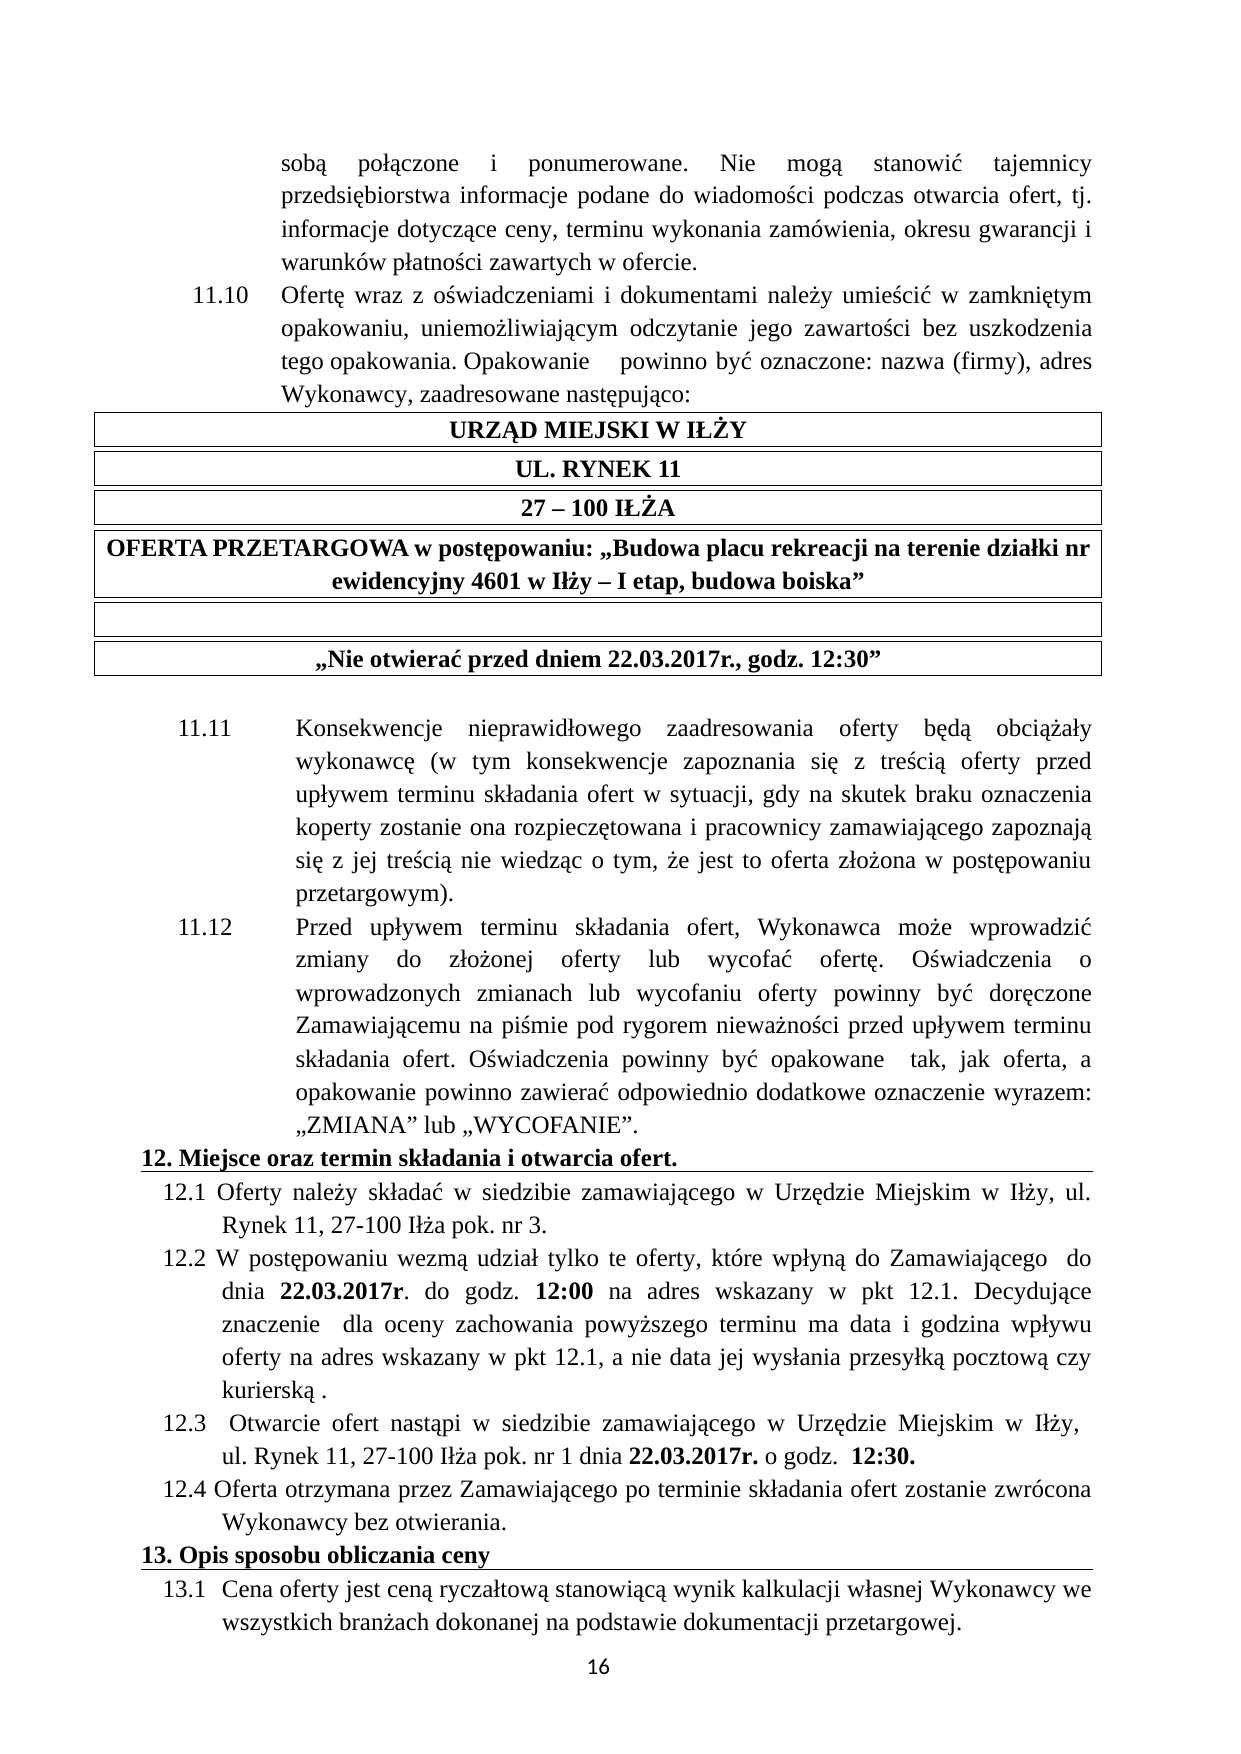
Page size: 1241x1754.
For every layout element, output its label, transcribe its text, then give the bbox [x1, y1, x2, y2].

text 12.2 W postępowaniu wezmą udział tylko te oferty, które wpłyną do Zamawiającego do dnia 22.03.2017r. do godz. 12:00 na adres wskazany w pkt 12.1. Decydujące znaczenie dla oceny zachowania powyższego terminu ma data i godzina wpływu oferty na adres wskazany w pkt 12.1, a nie data jej wysłania przesyłką pocztową czy kurierską . [162, 1243, 1093, 1404]
text 11.12 Przed upływem terminu składania ofert, Wykonawca może wprowadzić zmiany do złożonej oferty lub wycofać ofertę. Oświadczenia o wprowadzonych zmianach lub wycofaniu oferty powinny być doręczone Zamawiającemu na piśmie pod rygorem nieważności przed upływem terminu składania ofert. Oświadczenia powinny być opakowane tak, jak oferta, a opakowanie powinno zawierać odpowiednio dodatkowe oznaczenie wyrazem: „ZMIANA” lub „WYCOFANIE”. [177, 912, 1093, 1138]
text 27 – 100 IŁŻA [95, 491, 1101, 524]
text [192, 148, 1093, 275]
text 12. Miejsce oraz termin składania i otwarcia ofert. [141, 1143, 1093, 1171]
text 11.11 Konsekwencje nieprawidłowego zaadresowania oferty będą obciążały wykonawcę (w tym konsekwencje zapoznania się z treścią oferty przed upływem terminu składania ofert w sytuacji, gdy na skutek braku oznaczenia koperty zostanie ona rozpieczętowana i pracownicy zamawiającego zapoznają się z jej treścią nie wiedząc o tym, że jest to oferta złożona w postępowaniu przetargowym). [177, 713, 1093, 907]
text „Nie otwierać przed dniem 22.03.2017r., godz. 12:30” [95, 642, 1101, 675]
text 13. Opis sposobu obliczania ceny [141, 1540, 1093, 1569]
text OFERTA PRZETARGOWA w postępowaniu: „Budowa placu rekreacji na terenie działki nr ewidencyjny 4601 w Iłży – I etap, budowa boiska” [95, 531, 1101, 597]
text 11.10 Ofertę wraz z oświadczeniami i dokumentami należy umieścić w zamkniętym opakowaniu, uniemożliwiającym odczytanie jego zawartości bez uszkodzenia tego opakowania. Opakowanie powinno być oznaczone: nazwa (firmy), adres Wykonawcy, zaadresowane następująco: [192, 280, 1093, 407]
text URZĄD MIEJSKI W IŁŻY [95, 413, 1101, 446]
text 12.1 Oferty należy składać w siedzibie zamawiającego w Urzędzie Miejskim w Iłży, ul. Rynek 11, 27-100 Iłża pok. nr 3. [162, 1177, 1093, 1238]
text 12.3 Otwarcie ofert nastąpi w siedzibie zamawiającego w Urzędzie Miejskim w Iłży, ul. Rynek 11, 27-100 Iłża pok. nr 1 dnia 22.03.2017r. o godz. 12:30. [162, 1408, 1093, 1470]
text 12.4 Oferta otrzymana przez Zamawiającego po terminie składania ofert zostanie zwrócona Wykonawcy bez otwierania. [162, 1474, 1093, 1536]
text 13.1 Cena oferty jest ceną ryczałtową stanowiącą wynik kalkulacji własnej Wykonawcy we wszystkich branżach dokonanej na podstawie dokumentacji przetargowej. [162, 1574, 1093, 1636]
text UL. RYNEK 11 [95, 452, 1101, 485]
